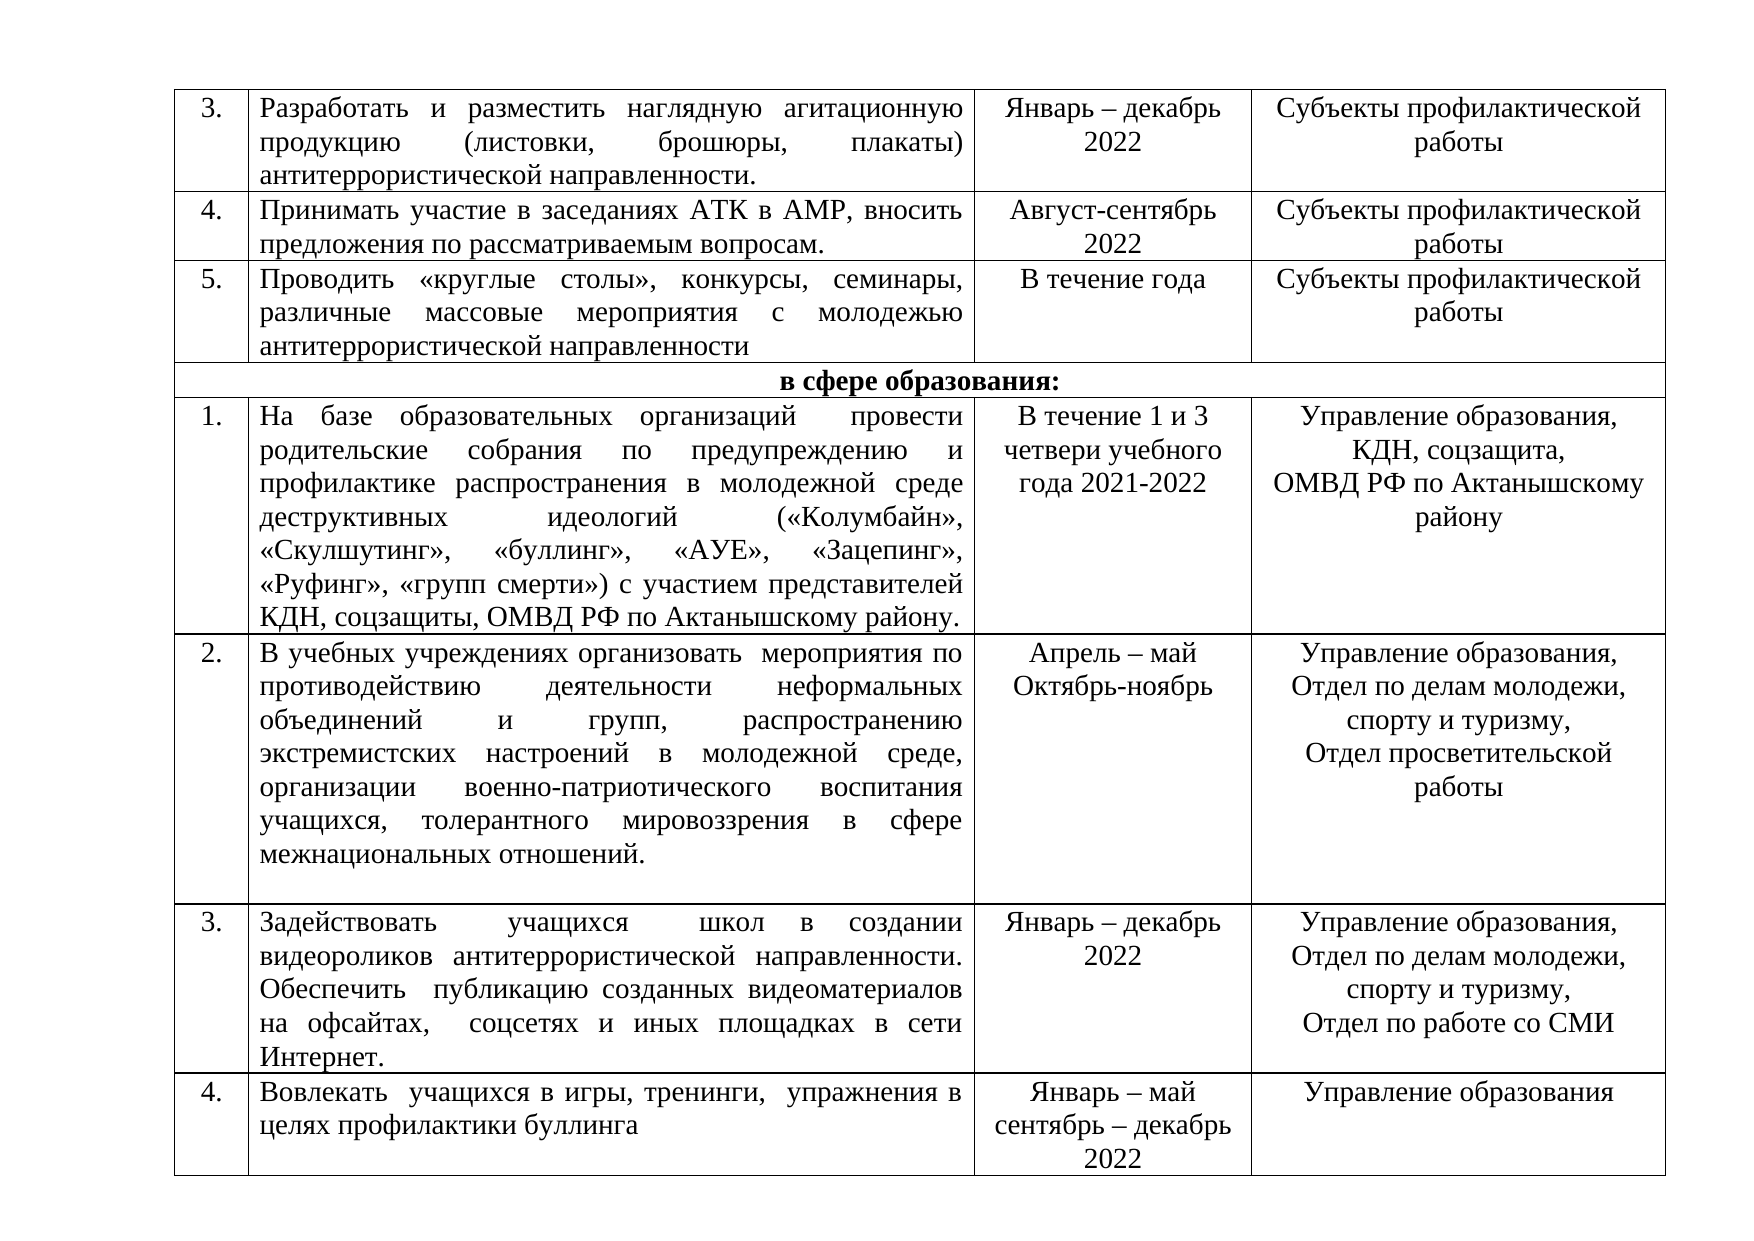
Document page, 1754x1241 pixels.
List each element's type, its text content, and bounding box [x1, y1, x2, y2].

table_cell 2. [175, 635, 248, 903]
table_cell На базе образовательных организаций провести родительские собрания по предупреждению и профилактике распространения в молодежной среде деструктивных идеологий («Колумбайн», «Скулшутинг», «буллинг», «АУЕ», «Зацепинг», «Руфинг», «групп смерти») с участием представителей КДН, соцзащиты, ОМВД РФ по Актанышскому району. [249, 398, 974, 633]
table_cell Разработать и разместить наглядную агитационную продукцию (листовки, брошюры, плакаты) антитеррористической направленности. [249, 90, 974, 191]
table_cell Август-сентябрь 2022 [975, 192, 1251, 259]
table_cell Управление образования [1252, 1074, 1665, 1174]
table_cell В учебных учреждениях организовать мероприятия по противодействию деятельности неформальных объединений и групп, распространению экстремистских настроений в молодежной среде, организации военно-патриотического воспитания учащихся, толерантного мировоззрения в сфере межнациональных отношений. [249, 635, 974, 903]
table_cell Принимать участие в заседаниях АТК в АМР, вносить предложения по рассматриваемым вопросам. [249, 192, 974, 259]
table_cell Апрель – май Октябрь-ноябрь [975, 635, 1251, 903]
table_cell 4. [175, 1074, 248, 1174]
table_cell 5. [175, 261, 248, 362]
table_cell Управление образования, КДН, соцзащита, ОМВД РФ по Актанышскому району [1252, 398, 1665, 633]
table_cell В течение 1 и 3 четвери учебного года 2021-2022 [975, 398, 1251, 633]
table_cell Январь – декабрь 2022 [975, 905, 1251, 1072]
table_cell В течение года [975, 261, 1251, 362]
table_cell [1252, 90, 1665, 191]
table_cell Управление образования, Отдел по делам молодежи, спорту и туризму, Отдел просветительской работы [1252, 635, 1665, 903]
table_cell Управление образования, Отдел по делам молодежи, спорту и туризму, Отдел по работе со СМИ [1252, 905, 1665, 1072]
table_cell 3. [175, 90, 248, 191]
table_cell Вовлекать учащихся в игры, тренинги, упражнения в целях профилактики буллинга [249, 1074, 974, 1174]
table_cell 3. [175, 905, 248, 1072]
table_cell Задействовать учащихся школ в создании видеороликов антитеррористической направленности. Обеспечить публикацию созданных видеоматериалов на офсайтах, соцсетях и иных площадках в сети Интернет. [249, 905, 974, 1072]
table_cell Субъекты профилактической работы [1252, 192, 1665, 259]
table_cell Январь – май сентябрь – декабрь 2022 [975, 1074, 1251, 1174]
table_cell в сфере образования: [175, 363, 1665, 397]
table_cell 1. [175, 398, 248, 633]
table_cell Проводить «круглые столы», конкурсы, семинары, различные массовые мероприятия с молодежью антитеррористической направленности [249, 261, 974, 362]
table_cell 4. [175, 192, 248, 259]
table_cell Субъекты профилактической работы [1252, 261, 1665, 362]
table_cell Январь – декабрь 2022 [975, 90, 1251, 191]
